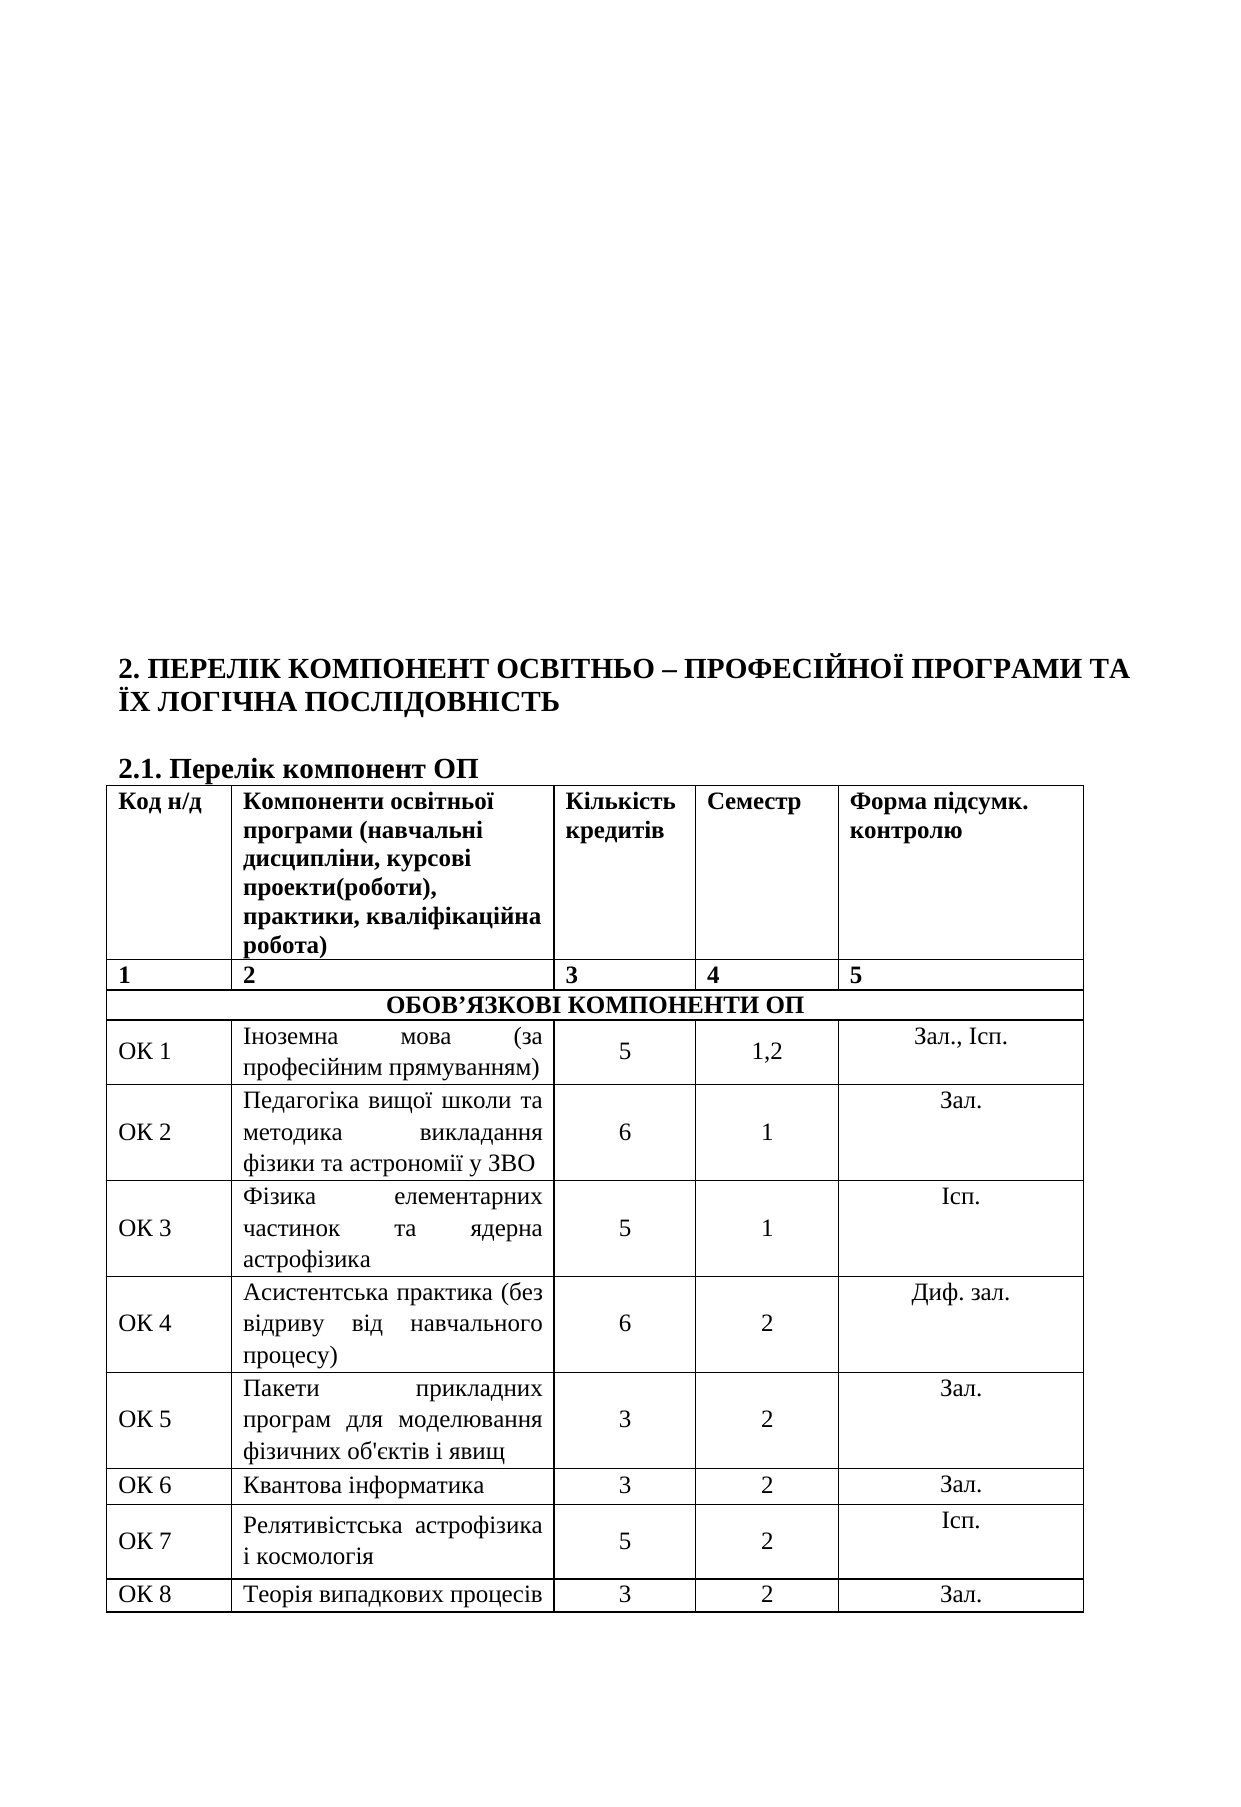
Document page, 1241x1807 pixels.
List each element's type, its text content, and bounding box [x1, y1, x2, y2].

table_cell Ісп. [839, 1181, 1083, 1276]
table_cell 4 [696, 960, 838, 989]
table_cell 5 [555, 1181, 695, 1276]
table_cell 2 [696, 1580, 838, 1611]
table_cell ОК 5 [107, 1373, 231, 1468]
table_cell 2 [696, 1373, 838, 1468]
table_cell Релятивістська астрофізика і космологія [232, 1505, 553, 1578]
table_header Форма підсумк. контролю [839, 786, 1083, 958]
table_cell 2 [232, 960, 553, 989]
table_cell ОК 3 [107, 1181, 231, 1276]
table_cell Диф. зал. [839, 1277, 1083, 1372]
table_cell Пакети прикладних програм для моделювання фізичних об'єктів і явищ [232, 1373, 553, 1468]
table_header Компоненти освітньої програми (навчальні дисципліни, курсові проекти(роботи), практики, кваліфікаційна робота) [232, 786, 553, 958]
table_cell 5 [839, 960, 1083, 989]
table_cell ОК 7 [107, 1505, 231, 1578]
text 2.1. Перелік компонент ОП [118, 751, 1152, 785]
table_cell 2 [696, 1277, 838, 1372]
table_cell Зал. [839, 1469, 1083, 1504]
table_cell 2 [696, 1469, 838, 1504]
table_cell ОК 8 [107, 1580, 231, 1611]
table_header Кількість кредитів [555, 786, 695, 958]
table_cell Зал. [839, 1580, 1083, 1611]
table_header Код н/д [107, 786, 231, 958]
table_cell Ісп. [839, 1505, 1083, 1578]
table_cell 2 [696, 1505, 838, 1578]
table_cell Зал. [839, 1373, 1083, 1468]
text 2. Перелік компонент освітньо – професійноЇ програми та їх логічна послідовність [118, 651, 1152, 718]
table_cell 6 [555, 1085, 695, 1180]
table_cell Педагогіка вищої школи та методика викладання фізики та астрономії у ЗВО [232, 1085, 553, 1180]
table_cell ОК 2 [107, 1085, 231, 1180]
table_cell 5 [555, 1505, 695, 1578]
table_cell Зал., Ісп. [839, 1021, 1083, 1084]
table_cell Фізика елементарних частинок та ядерна астрофізика [232, 1181, 553, 1276]
table_header Семестр [696, 786, 838, 958]
table_cell Іноземна мова (за професійним прямуванням) [232, 1021, 553, 1084]
table_cell Обов’язкові компоненти ОП [107, 991, 1083, 1019]
table_cell 3 [555, 1469, 695, 1504]
table_cell 1 [107, 960, 231, 989]
table_cell ОК 6 [107, 1469, 231, 1504]
table_cell ОК 1 [107, 1021, 231, 1084]
table_cell ОК 4 [107, 1277, 231, 1372]
table_cell 5 [555, 1021, 695, 1084]
table_cell 3 [555, 960, 695, 989]
table_cell Асистентська практика (без відриву від навчального процесу) [232, 1277, 553, 1372]
table_cell Теорія випадкових процесів [232, 1580, 553, 1611]
table_cell 3 [555, 1580, 695, 1611]
table_cell 3 [555, 1373, 695, 1468]
table_cell 6 [555, 1277, 695, 1372]
table_cell 1,2 [696, 1021, 838, 1084]
table_cell Квантова інформатика [232, 1469, 553, 1504]
table_cell 1 [696, 1085, 838, 1180]
table_cell Зал. [839, 1085, 1083, 1180]
table_cell 1 [696, 1181, 838, 1276]
